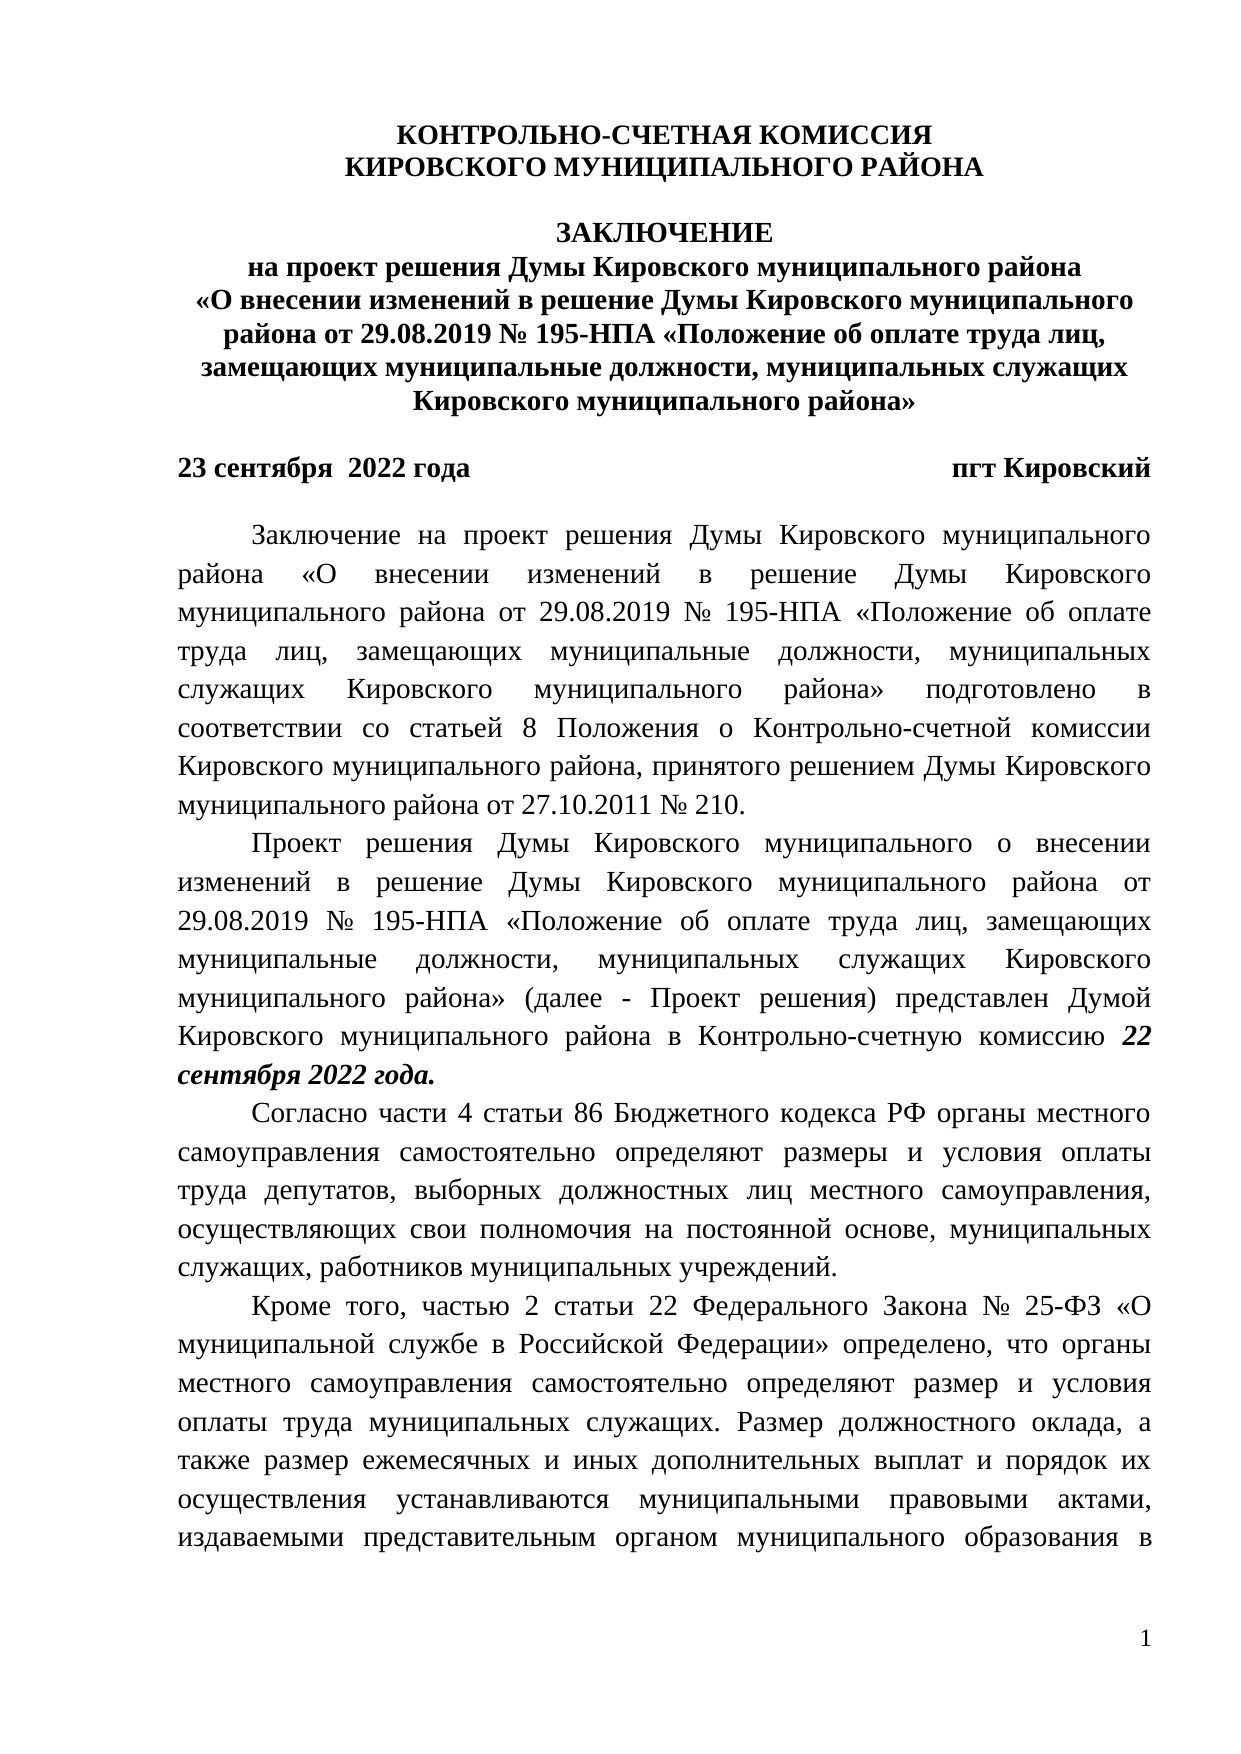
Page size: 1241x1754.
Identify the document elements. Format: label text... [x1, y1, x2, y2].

text КИРОВСКОГО МУНИЦИПАЛЬНОГО РАЙОНА [177, 151, 1152, 183]
text на проект решения Думы Кировского муниципального района [177, 249, 1152, 282]
text Проект решения Думы Кировского муниципального о внесении изменений в решение Думы Кировского муниципального района от 29.08.2019 № 195-НПА «Положение об оплате труда лиц, замещающих муниципальные должности, муниципальных служащих Кировского муниципального района» (далее - Проект решения) представлен Думой Кировского муниципального района в Контрольно-счетную комиссию 22 сентября 2022 года. [177, 826, 1152, 1090]
text Заключение на проект решения Думы Кировского муниципального района «О внесении изменений в решение Думы Кировского муниципального района от 29.08.2019 № 195-НПА «Положение об оплате труда лиц, замещающих муниципальные должности, муниципальных служащих Кировского муниципального района» подготовлено в соответствии со статьей 8 Положения о Контрольно-счетной комиссии Кировского муниципального района, принятого решением Думы Кировского муниципального района от 27.10.2011 № 210. [177, 517, 1152, 821]
text «О внесении изменений в решение Думы Кировского муниципального района от 29.08.2019 № 195-НПА «Положение об оплате труда лиц, замещающих муниципальные должности, муниципальных служащих Кировского муниципального района» [177, 282, 1152, 417]
text Согласно части 4 статьи 86 Бюджетного кодекса РФ органы местного самоуправления самостоятельно определяют размеры и условия оплаты труда депутатов, выборных должностных лиц местного самоуправления, осуществляющих свои полномочия на постоянной основе, муниципальных служащих, работников муниципальных учреждений. [177, 1095, 1152, 1283]
text ЗАКЛЮЧЕНИЕ [177, 215, 1152, 249]
text 23 сентября 2022 года пгт Кировский [177, 450, 1152, 484]
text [177, 1288, 1152, 1553]
text КОНТРОЛЬНО-СЧЕТНАЯ КОМИССИЯ [177, 118, 1152, 151]
